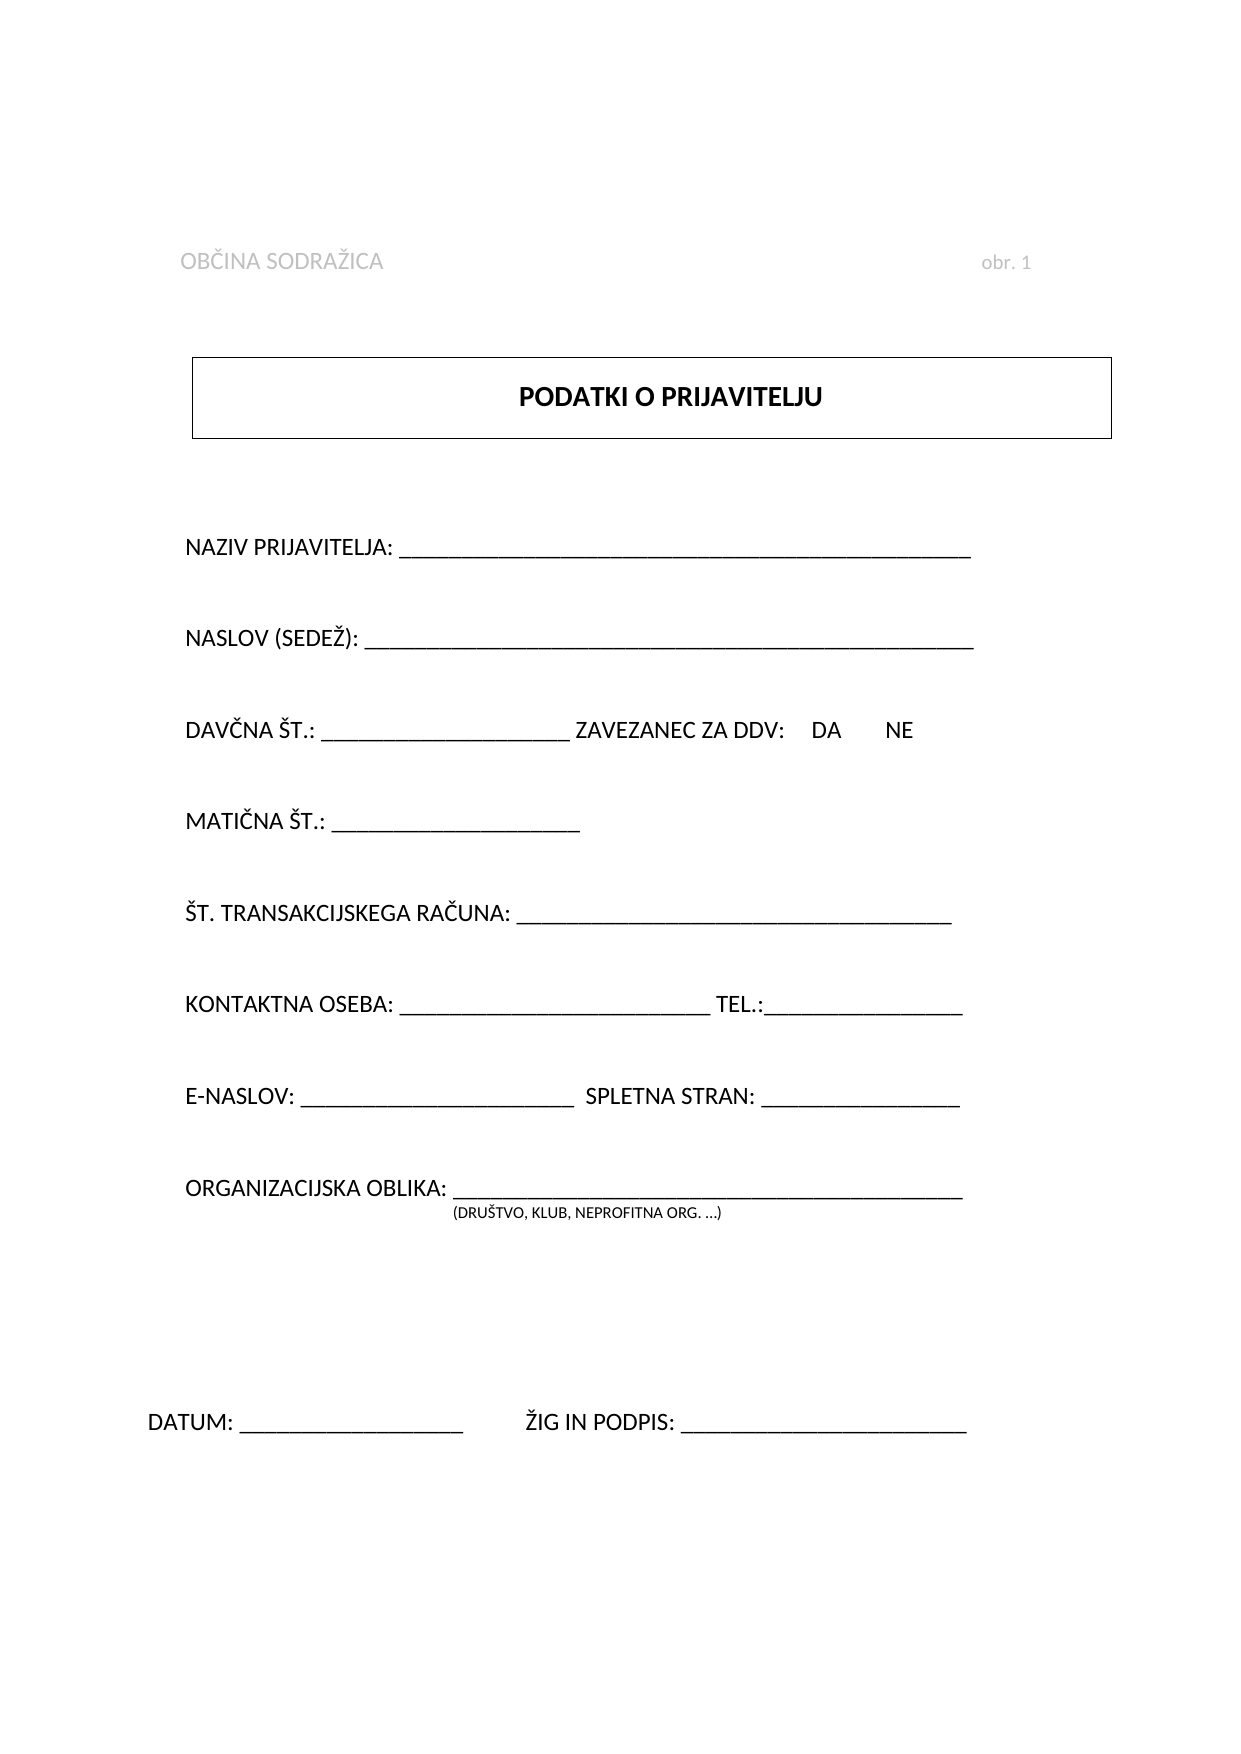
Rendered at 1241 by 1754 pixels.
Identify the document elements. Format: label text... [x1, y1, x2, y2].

text ŠT. TRANSAKCIJSKEGA RAČUNA: ___________________________________ [185, 897, 1093, 927]
text DAVČNA ŠT.: ____________________ ZAVEZANEC ZA DDV: DA NE [185, 714, 1093, 744]
text ORGANIZACIJSKA OBLIKA: _________________________________________ [185, 1172, 1093, 1202]
text MATIČNA ŠT.: ____________________ [185, 805, 1093, 836]
text (DRUŠTVO, KLUB, NEPROFITNA ORG. …) [185, 1202, 1093, 1222]
text obr. 1 [148, 245, 1093, 276]
text NASLOV (SEDEŽ): _________________________________________________ [185, 622, 1093, 653]
text NAZIV PRIJAVITELJA: ______________________________________________ [185, 531, 1093, 561]
text KONTAKTNA OSEBA: _________________________ TEL.:________________ [185, 988, 1093, 1019]
text E-NASLOV: ______________________ SPLETNA STRAN: ________________ [185, 1080, 1093, 1111]
text DATUM: __________________ ŽIG IN PODPIS: _______________________ [148, 1406, 1093, 1436]
table_header PODATKI O PRIJAVITELJU [193, 358, 1111, 438]
